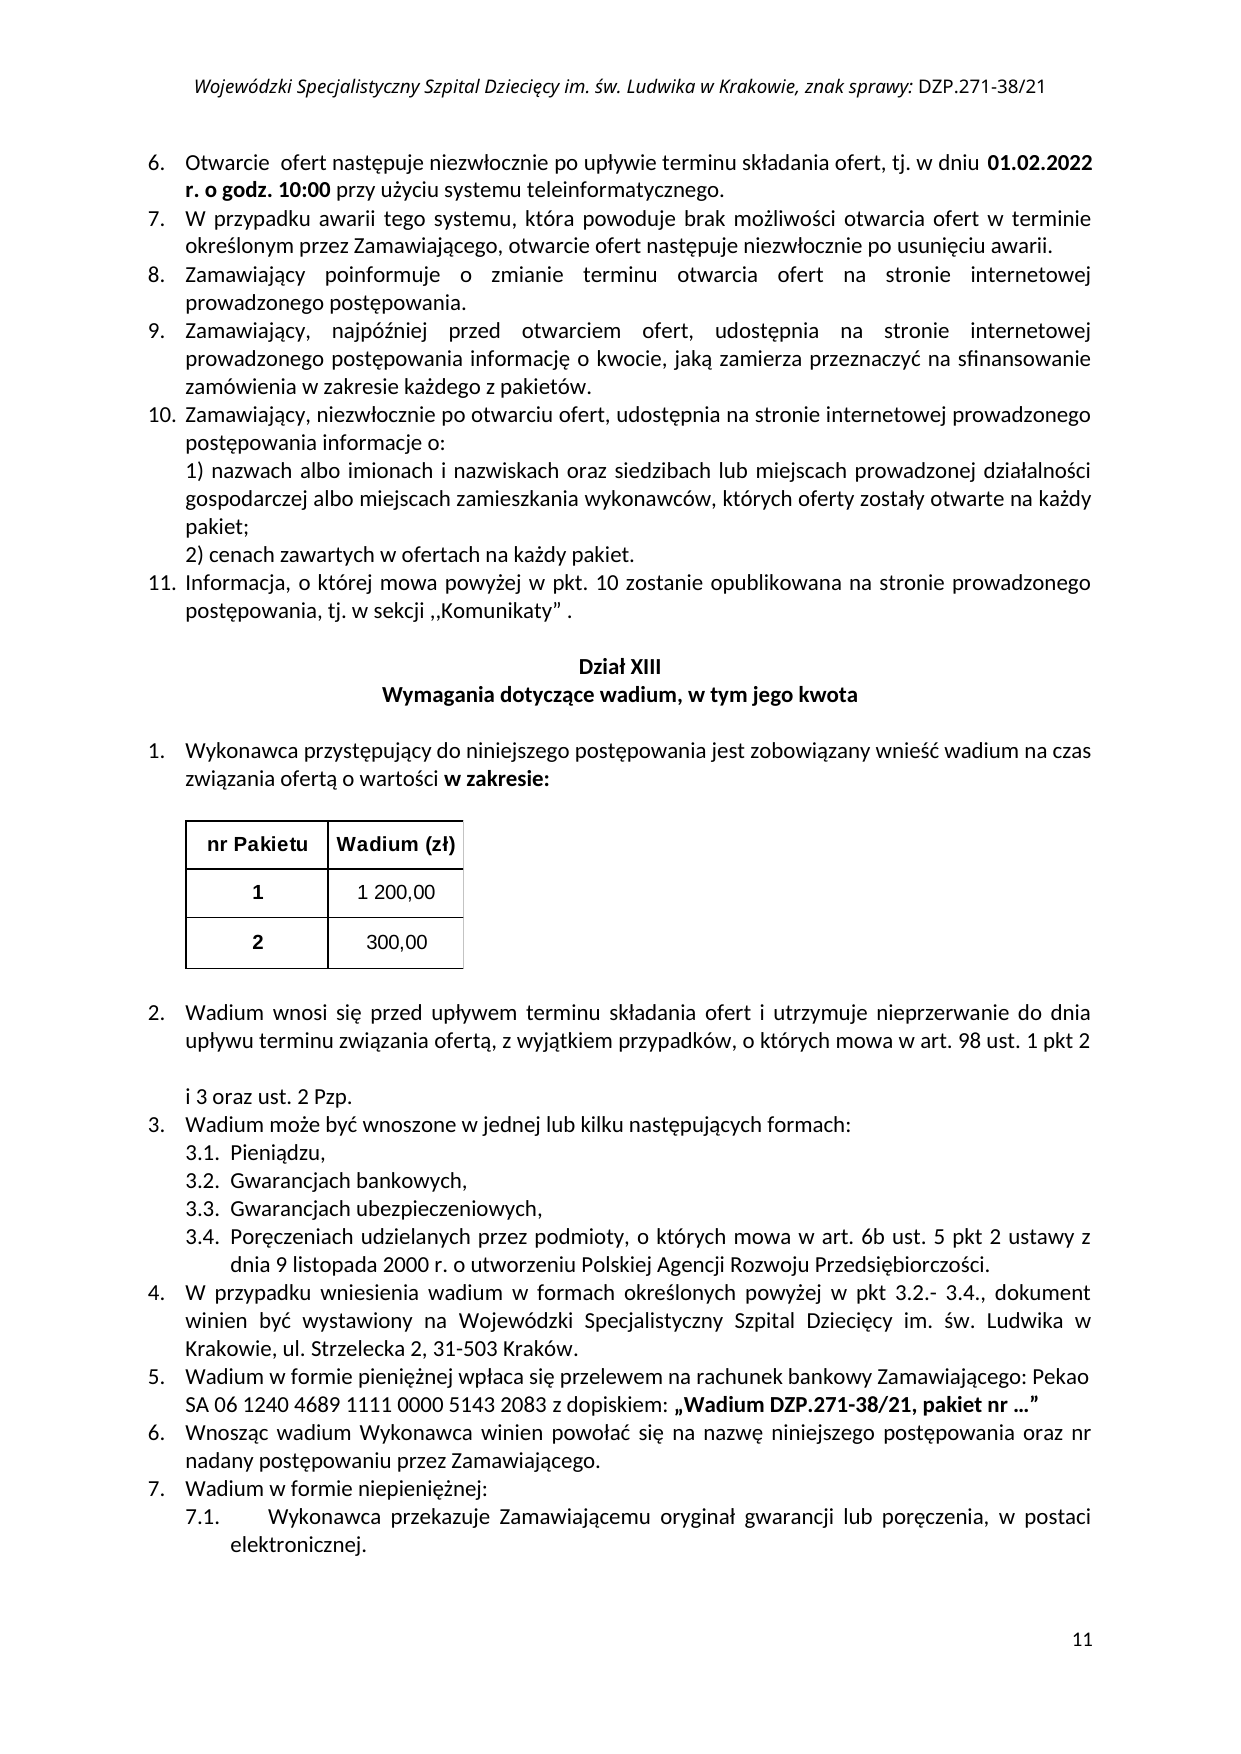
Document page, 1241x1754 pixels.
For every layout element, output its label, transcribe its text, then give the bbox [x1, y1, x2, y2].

list Wadium w formie pieniężnej wpłaca się przelewem na rachunek bankowy Zamawiającego: Pekao SA 06 1240 4689 1111 0000 5143 2083 z dopiskiem: „Wadium DZP.271-38/21, pakiet nr …” [148, 1362, 1093, 1418]
list Poręczeniach udzielanych przez podmioty, o których mowa w art. 6b ust. 5 pkt 2 ustawy z dnia 9 listopada 2000 r. o utworzeniu Polskiej Agencji Rozwoju Przedsiębiorczości. [185, 1222, 1093, 1278]
list Wadium w formie niepieniężnej: [148, 1474, 1093, 1502]
list Wadium wnosi się przed upływem terminu składania ofert i utrzymuje nieprzerwanie do dnia upływu terminu związania ofertą, z wyjątkiem przypadków, o których mowa w art. 98 ust. 1 pkt 2 i 3 oraz ust. 2 Pzp. [148, 998, 1093, 1110]
list Wymagania dotyczące wadium, w tym jego kwota [148, 680, 1093, 708]
list Gwarancjach ubezpieczeniowych, [185, 1194, 1093, 1222]
list Pieniądzu, [185, 1138, 1093, 1166]
list Zamawiający poinformuje o zmianie terminu otwarcia ofert na stronie internetowej prowadzonego postępowania. [148, 260, 1093, 316]
list Zamawiający, najpóźniej przed otwarciem ofert, udostępnia na stronie internetowej prowadzonego postępowania informację o kwocie, jaką zamierza przeznaczyć na sfinansowanie zamówienia w zakresie każdego z pakietów. [148, 316, 1093, 400]
list 2) cenach zawartych w ofertach na każdy pakiet. [185, 540, 1093, 568]
list Gwarancjach bankowych, [185, 1166, 1093, 1194]
list Wykonawca przystępujący do niniejszego postępowania jest zobowiązany wnieść wadium na czas związania ofertą o wartości w zakresie: [148, 736, 1093, 792]
list 1) nazwach albo imionach i nazwiskach oraz siedzibach lub miejscach prowadzonej działalności gospodarczej albo miejscach zamieszkania wykonawców, których oferty zostały otwarte na każdy pakiet; [185, 456, 1093, 540]
list Wykonawca przekazuje Zamawiającemu oryginał gwarancji lub poręczenia, w postaci elektronicznej. [185, 1502, 1093, 1558]
list W przypadku awarii tego systemu, która powoduje brak możliwości otwarcia ofert w terminie określonym przez Zamawiającego, otwarcie ofert następuje niezwłocznie po usunięciu awarii. [148, 204, 1093, 260]
list Informacja, o której mowa powyżej w pkt. 10 zostanie opublikowana na stronie prowadzonego postępowania, tj. w sekcji ,,Komunikaty” . [148, 568, 1093, 624]
list Wadium może być wnoszone w jednej lub kilku następujących formach: [148, 1110, 1093, 1138]
list Zamawiający, niezwłocznie po otwarciu ofert, udostępnia na stronie internetowej prowadzonego postępowania informacje o: [148, 400, 1093, 456]
list Wnosząc wadium Wykonawca winien powołać się na nazwę niniejszego postępowania oraz nr nadany postępowaniu przez Zamawiającego. [148, 1418, 1093, 1474]
list Dział XIII [148, 652, 1093, 680]
list Otwarcie ofert następuje niezwłocznie po upływie terminu składania ofert, tj. w dniu 01.02.2022 r. o godz. 10:00 przy użyciu systemu teleinformatycznego. [148, 148, 1093, 204]
list W przypadku wniesienia wadium w formach określonych powyżej w pkt 3.2.- 3.4., dokument winien być wystawiony na Wojewódzki Specjalistyczny Szpital Dziecięcy im. św. Ludwika w Krakowie, ul. Strzelecka 2, 31-503 Kraków. [148, 1278, 1093, 1362]
